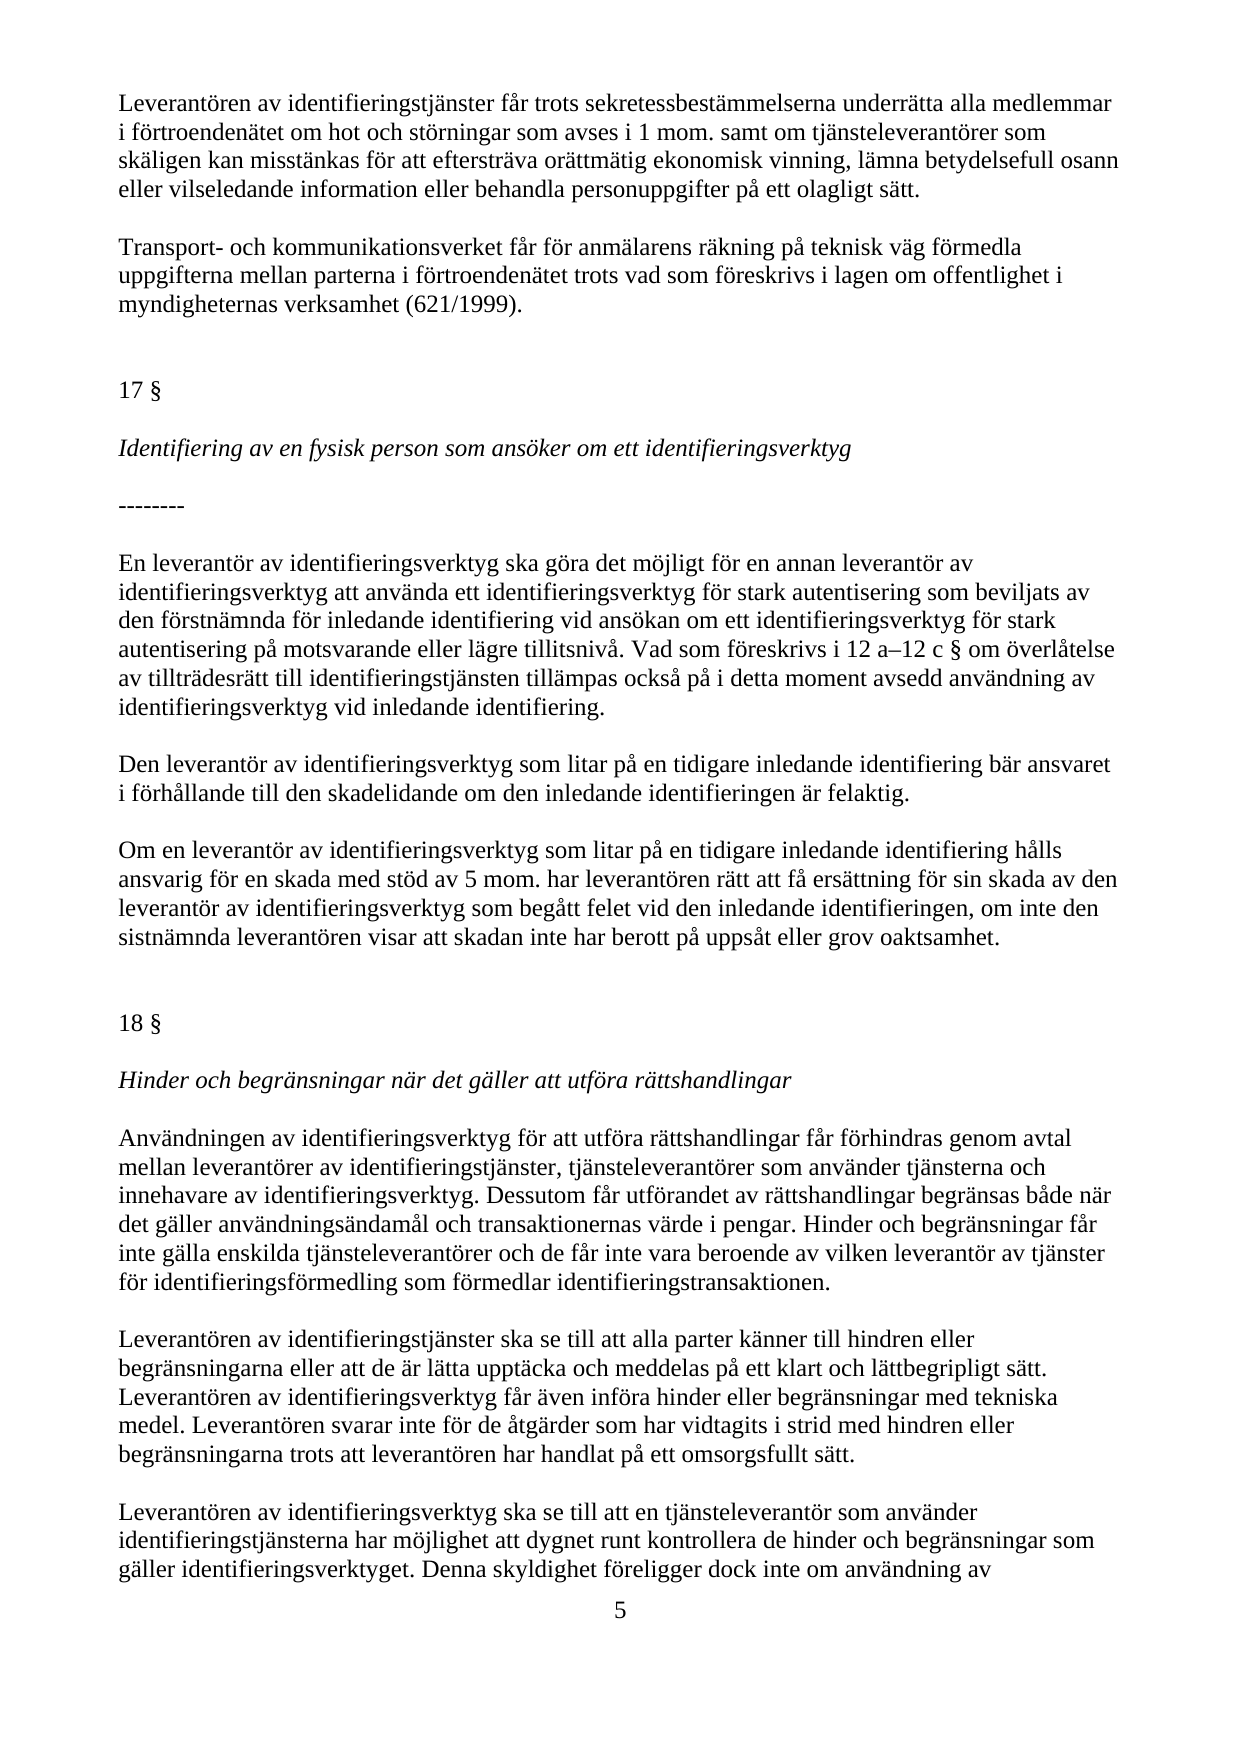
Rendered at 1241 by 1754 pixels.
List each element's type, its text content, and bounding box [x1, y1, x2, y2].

text 17 § [118, 375, 1122, 404]
text Användningen av identifieringsverktyg för att utföra rättshandlingar får förhindras genom avtal mellan leverantörer av identifieringstjänster, tjänsteleverantörer som använder tjänsterna och innehavare av identifieringsverktyg. Dessutom får utförandet av rättshandlingar begränsas både när det gäller användningsändamål och transaktionernas värde i pengar. Hinder och begränsningar får inte gälla enskilda tjänsteleverantörer och de får inte vara beroende av vilken leverantör av tjänster för identifieringsförmedling som förmedlar identifieringstransaktionen. [118, 1123, 1122, 1295]
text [118, 1497, 1122, 1583]
text 18 § [118, 1008, 1122, 1037]
text Den leverantör av identifieringsverktyg som litar på en tidigare inledande identifiering bär ansvaret i förhållande till den skadelidande om den inledande identifieringen är felaktig. [118, 749, 1122, 807]
text Om en leverantör av identifieringsverktyg som litar på en tidigare inledande identifiering hålls ansvarig för en skada med stöd av 5 mom. har leverantören rätt att få ersättning för sin skada av den leverantör av identifieringsverktyg som begått felet vid den inledande identifieringen, om inte den sistnämnda leverantören visar att skadan inte har berott på uppsåt eller grov oaktsamhet. [118, 835, 1122, 950]
text Leverantören av identifieringstjänster ska se till att alla parter känner till hindren eller begränsningarna eller att de är lätta upptäcka och meddelas på ett klart och lättbegripligt sätt. Leverantören av identifieringsverktyg får även införa hinder eller begränsningar med tekniska medel. Leverantören svarar inte för de åtgärder som har vidtagits i strid med hindren eller begränsningarna trots att leverantören har handlat på ett omsorgsfullt sätt. [118, 1324, 1122, 1468]
text Identifiering av en fysisk person som ansöker om ett identifieringsverktyg [118, 433, 1122, 462]
text En leverantör av identifieringsverktyg ska göra det möjligt för en annan leverantör av identifieringsverktyg att använda ett identifieringsverktyg för stark autentisering som beviljats av den förstnämnda för inledande identifiering vid ansökan om ett identifieringsverktyg för stark autentisering på motsvarande eller lägre tillitsnivå. Vad som föreskrivs i 12 a–12 c § om överlåtelse av tillträdesrätt till identifieringstjänsten tillämpas också på i detta moment avsedd användning av identifieringsverktyg vid inledande identifiering. [118, 548, 1122, 720]
text Transport- och kommunikationsverket får för anmälarens räkning på teknisk väg förmedla uppgifterna mellan parterna i förtroendenätet trots vad som föreskrivs i lagen om offentlighet i myndigheternas verksamhet (621/1999). [118, 232, 1122, 318]
text Leverantören av identifieringstjänster får trots sekretessbestämmelserna underrätta alla medlemmar i förtroendenätet om hot och störningar som avses i 1 mom. samt om tjänsteleverantörer som skäligen kan misstänkas för att eftersträva orättmätig ekonomisk vinning, lämna betydelsefull osann eller vilseledande information eller behandla personuppgifter på ett olagligt sätt. [118, 88, 1122, 203]
text Hinder och begränsningar när det gäller att utföra rättshandlingar [118, 1065, 1122, 1094]
text -------- [118, 490, 1122, 519]
